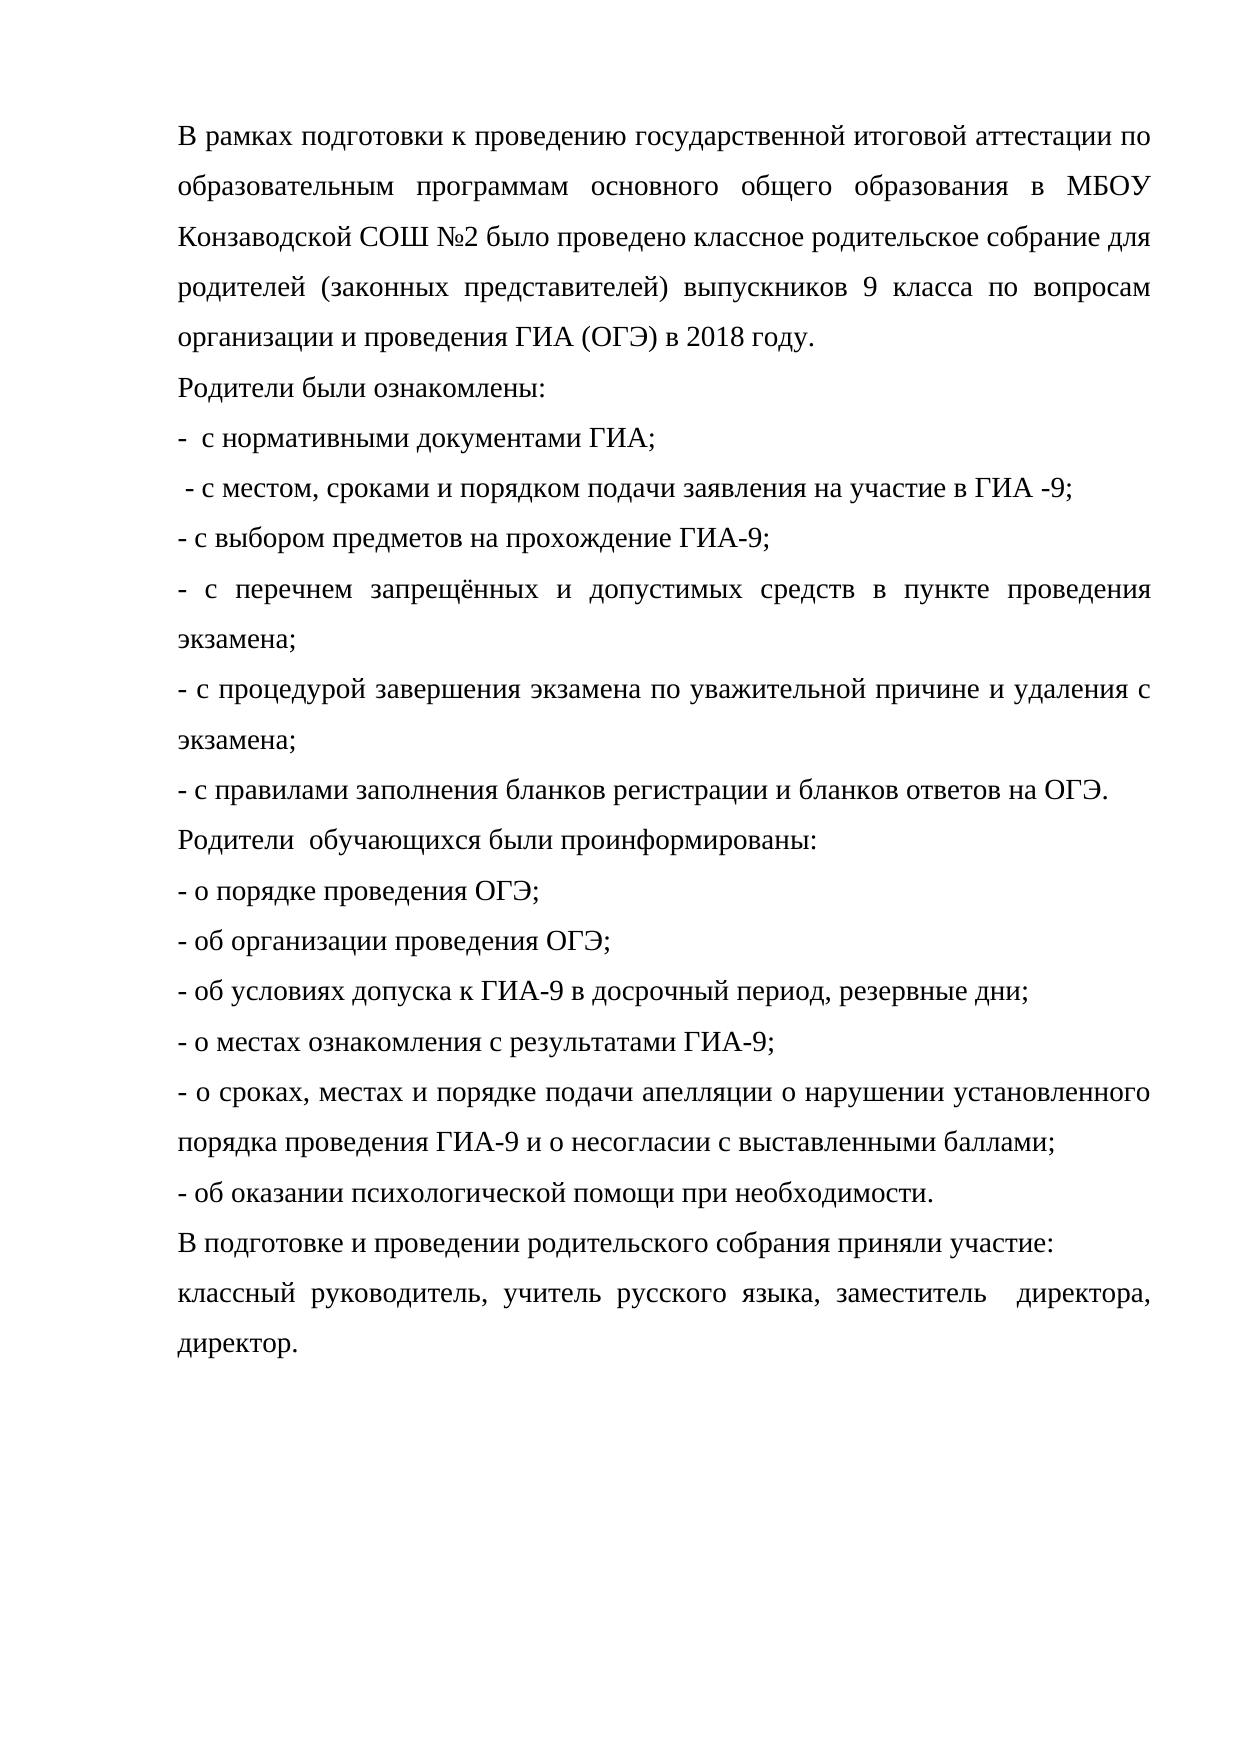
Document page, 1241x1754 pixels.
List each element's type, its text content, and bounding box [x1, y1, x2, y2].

text - с выбором предметов на прохождение ГИА-9; [177, 521, 1152, 554]
text - с нормативными документами ГИА; [177, 420, 1152, 453]
text - об оказании психологической помощи при необходимости. [177, 1175, 1152, 1208]
text В рамках подготовки к проведению государственной итоговой аттестации по образовательным программам основного общего образования в МБОУ Конзаводской СОШ №2 было проведено классное родительское собрание для родителей (законных представителей) выпускников 9 класса по вопросам организации и проведения ГИА (ОГЭ) в 2018 году. [177, 118, 1152, 353]
text - с правилами заполнения бланков регистрации и бланков ответов на ОГЭ. [177, 772, 1152, 806]
text Родители обучающихся были проинформированы: [177, 822, 1152, 856]
text - с процедурой завершения экзамена по уважительной причине и удаления с экзамена; [177, 672, 1152, 755]
text - с перечнем запрещённых и допустимых средств в пункте проведения экзамена; [177, 571, 1152, 655]
text - о сроках, местах и порядке подачи апелляции о нарушении установленного порядка проведения ГИА-9 и о несогласии с выставленными баллами; [177, 1074, 1152, 1158]
text - о порядке проведения ОГЭ; [177, 873, 1152, 906]
text классный руководитель, учитель русского языка, заместитель директора, директор. [177, 1275, 1152, 1359]
text - об организации проведения ОГЭ; [177, 923, 1152, 957]
text - о местах ознакомления с результатами ГИА-9; [177, 1024, 1152, 1057]
text - об условиях допуска к ГИА-9 в досрочный период, резервные дни; [177, 973, 1152, 1007]
text Родители были ознакомлены: [177, 370, 1152, 403]
text - с местом, сроками и порядком подачи заявления на участие в ГИА -9; [177, 470, 1152, 504]
text В подготовке и проведении родительского собрания приняли участие: [177, 1225, 1152, 1258]
